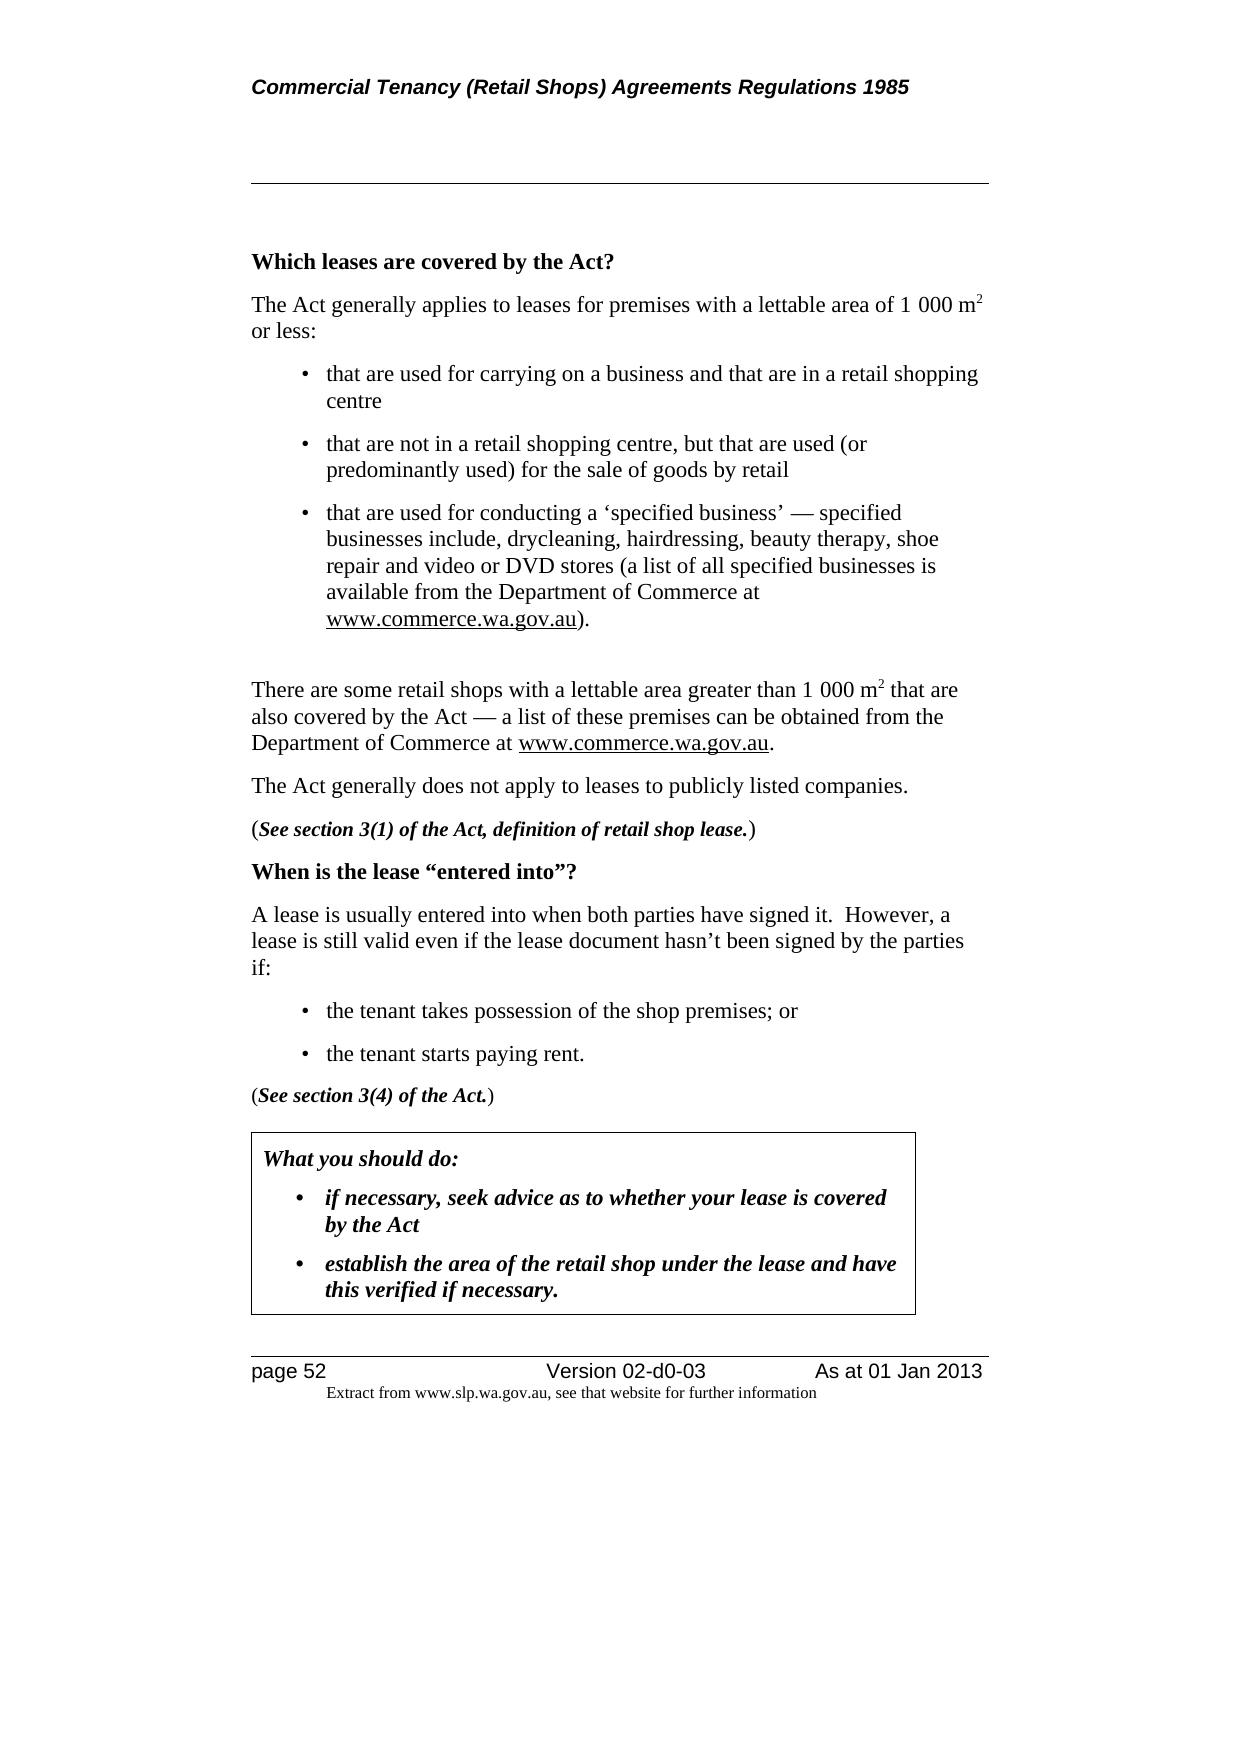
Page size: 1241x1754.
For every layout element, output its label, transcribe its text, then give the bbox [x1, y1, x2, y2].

text When is the lease “entered into”? [251, 858, 989, 884]
text A lease is usually entered into when both parties have signed it. However, a lease is still valid even if the lease document hasn’t been signed by the parties if: [251, 901, 989, 980]
text • that are used for carrying on a business and that are in a retail shopping centre [251, 360, 989, 413]
text Which leases are covered by the Act? [251, 248, 989, 274]
text • the tenant takes possession of the shop premises; or [251, 997, 989, 1023]
text • that are used for conducting a ‘specified business’ — specified businesses include, drycleaning, hairdressing, beauty therapy, shoe repair and video or DVD stores (a list of all specified businesses is available from the Department of Commerce at www.commerce.wa.gov.au). [251, 499, 989, 631]
table_header What you should do: • if necessary, seek advice as to whether your lease is covered by the Act • establish the area of the retail shop under the lease and have this verified if necessary. [252, 1133, 915, 1314]
text • that are not in a retail shopping centre, but that are used (or predominantly used) for the sale of goods by retail [251, 430, 989, 482]
text The Act generally does not apply to leases to publicly listed companies. [251, 772, 989, 798]
text (See section 3(4) of the Act.) [251, 1083, 989, 1107]
text • the tenant starts paying rent. [251, 1040, 989, 1066]
text The Act generally applies to leases for premises with a lettable area of 1 000 m2 or less: [251, 291, 989, 344]
text There are some retail shops with a lettable area greater than 1 000 m2 that are also covered by the Act — a list of these premises can be obtained from the Department of Commerce at www.commerce.wa.gov.au. [251, 676, 989, 755]
text (See section 3(1) of the Act, definition of retail shop lease.) [251, 815, 989, 841]
